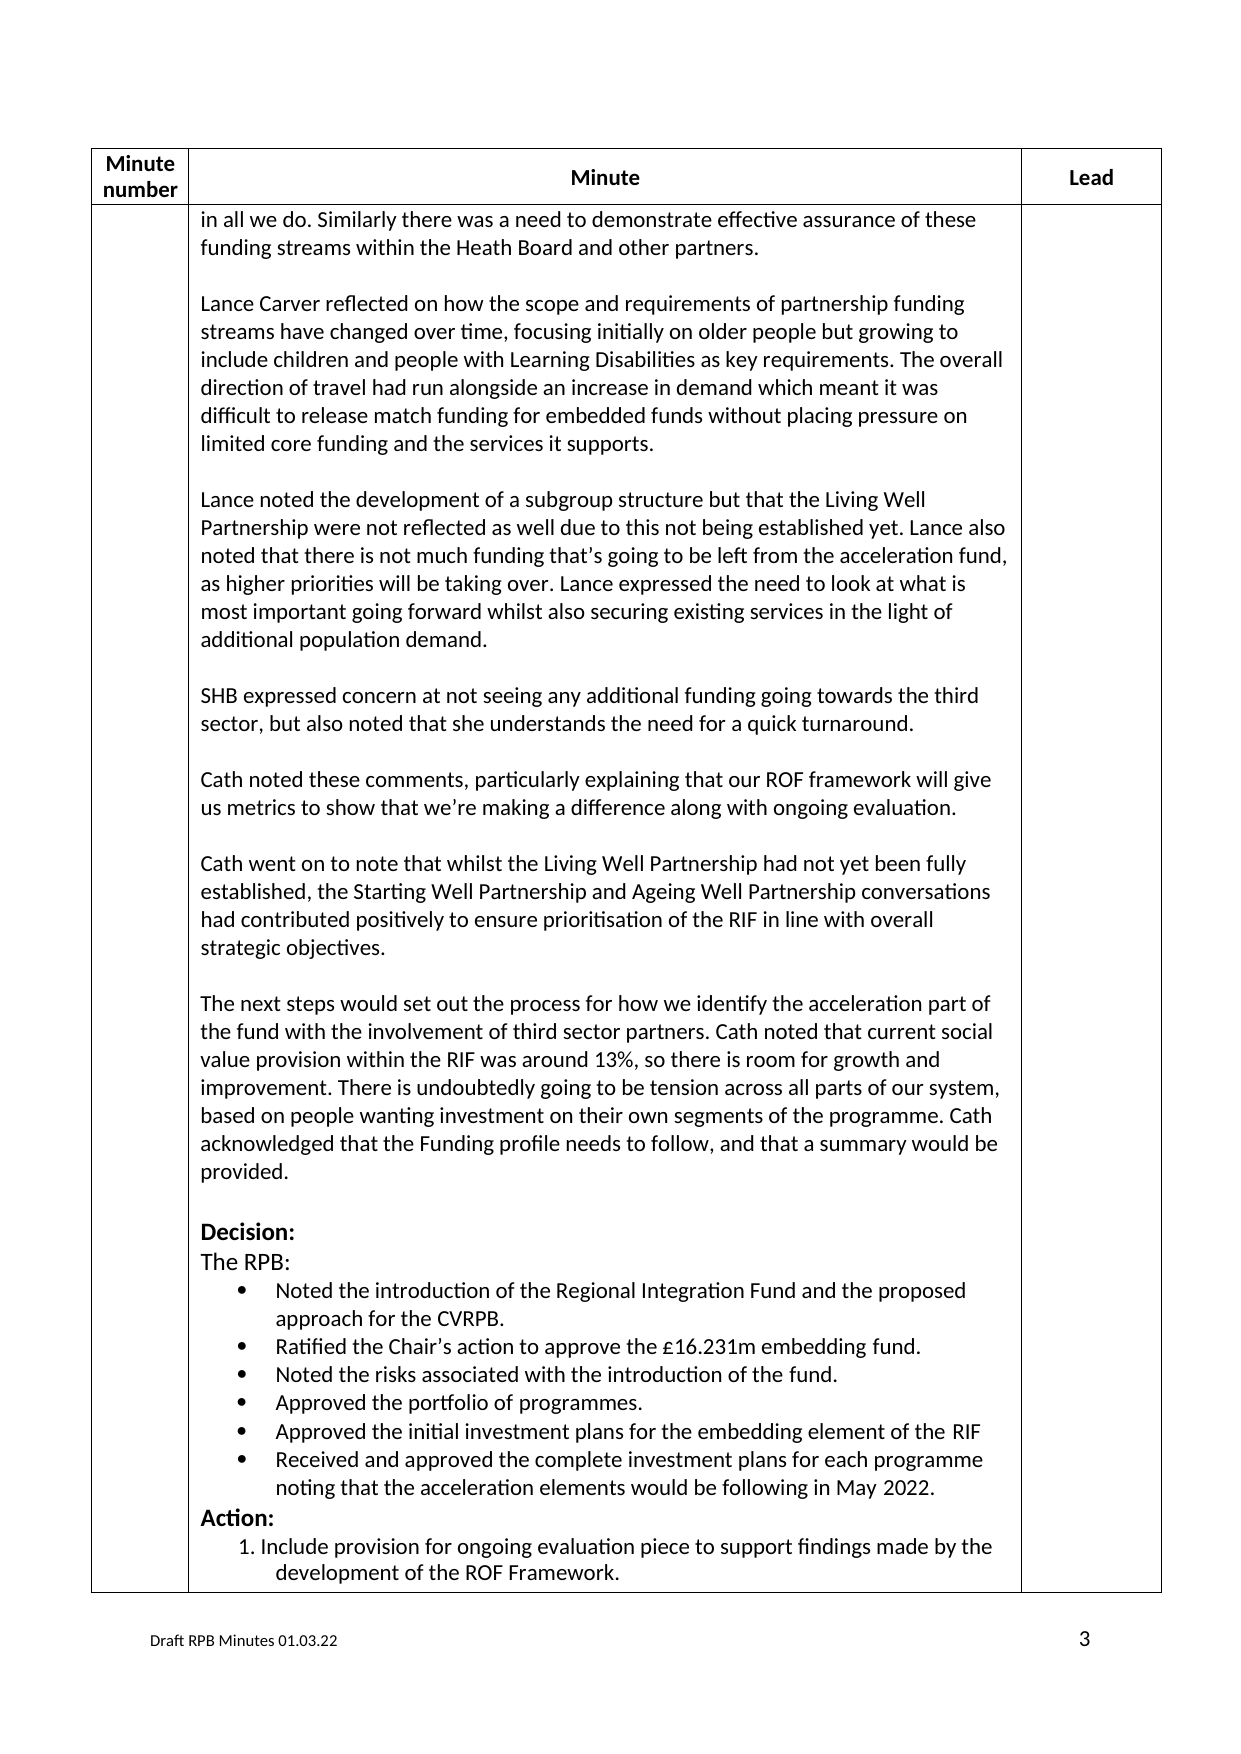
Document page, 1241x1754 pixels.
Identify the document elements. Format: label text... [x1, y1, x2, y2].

table_cell [92, 205, 188, 1592]
table_header Minute [189, 149, 1021, 204]
table_cell in all we do. Similarly there was a need to demonstrate effective assurance of these funding streams within the Heath Board and other partners. Lance Carver reflected on how the scope and requirements of partnership funding streams have changed over time, focusing initially on older people but growing to include children and people with Learning Disabilities as key requirements. The overall direction of travel had run alongside an increase in demand which meant it was difficult to release match funding for embedded funds without placing pressure on limited core funding and the services it supports. Lance noted the development of a subgroup structure but that the Living Well Partnership were not reflected as well due to this not being established yet. Lance also noted that there is not much funding that’s going to be left from the acceleration fund, as higher priorities will be taking over. Lance expressed the need to look at what is most important going forward whilst also securing existing services in the light of additional population demand. SHB expressed concern at not seeing any additional funding going towards the third sector, but also noted that she understands the need for a quick turnaround. Cath noted these comments, particularly explaining that our ROF framework will give us metrics to show that we’re making a difference along with ongoing evaluation. Cath went on to note that whilst the Living Well Partnership had not yet been fully established, the Starting Well Partnership and Ageing Well Partnership conversations had contributed positively to ensure prioritisation of the RIF in line with overall strategic objectives. The next steps would set out the process for how we identify the acceleration part of the fund with the involvement of third sector partners. Cath noted that current social value provision within the RIF was around 13%, so there is room for growth and improvement. There is undoubtedly going to be tension across all parts of our system, based on people wanting investment on their own segments of the programme. Cath acknowledged that the Funding profile needs to follow, and that a summary would be provided. Decision: The RPB: Noted the introduction of the Regional Integration Fund and the proposed approach for the CVRPB. Ratified the Chair’s action to approve the £16.231m embedding fund. Noted the risks associated with the introduction of the fund. Approved the portfolio of programmes. Approved the initial investment plans for the embedding element of the RIF Received and approved the complete investment plans for each programme noting that the acceleration elements would be following in May 2022. Action: 1. Include provision for ongoing evaluation piece to support findings made by the development of the ROF Framework. [189, 205, 1021, 1592]
table_header Lead [1022, 149, 1161, 204]
table_header Minute number [92, 149, 188, 204]
table_cell [1022, 205, 1161, 1592]
